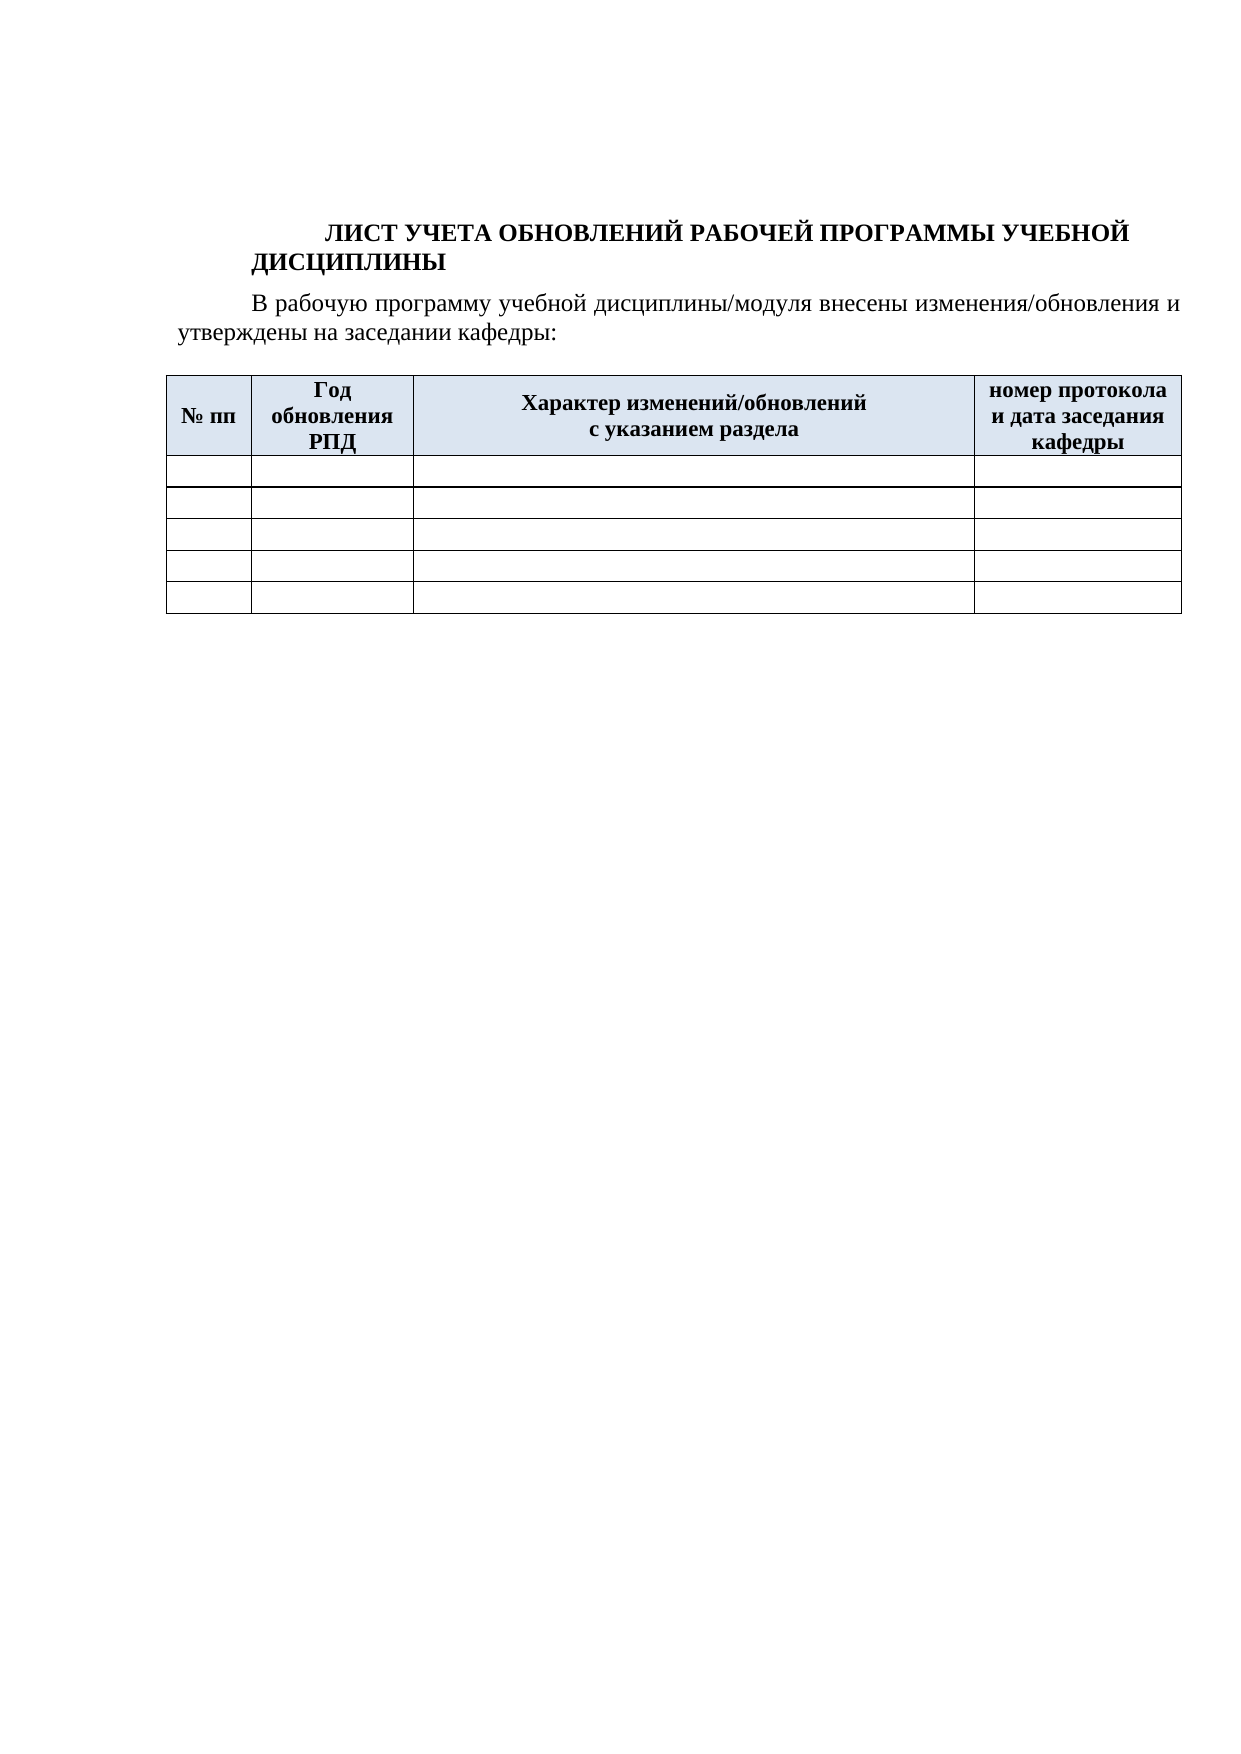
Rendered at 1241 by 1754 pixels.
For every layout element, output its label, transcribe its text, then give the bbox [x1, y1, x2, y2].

table_cell [252, 551, 413, 581]
table_cell [975, 456, 1181, 486]
table_cell [252, 519, 413, 549]
table_cell [975, 582, 1181, 613]
table_cell [167, 456, 251, 486]
table_cell [414, 456, 974, 486]
table_cell [414, 551, 974, 581]
table_cell [414, 519, 974, 549]
table_cell [167, 551, 251, 581]
table_cell [167, 582, 251, 613]
table_cell [167, 488, 251, 518]
table_cell [975, 519, 1181, 549]
table_cell [975, 551, 1181, 581]
table_header номер протокола и дата заседания кафедры [975, 376, 1181, 455]
table_cell [975, 488, 1181, 518]
text ЛИСТ УЧЕТА ОБНОВЛЕНИЙ РАБОЧЕЙ ПРОГРАММЫ УЧЕБНОЙ ДИСЦИПЛИНЫ [251, 218, 1181, 276]
table_cell [167, 519, 251, 549]
table_cell [414, 582, 974, 613]
table_cell [252, 456, 413, 486]
table_header Год обновления РПД [252, 376, 413, 455]
text В рабочую программу учебной дисциплины/модуля внесены изменения/обновления и утверждены на заседании кафедры: [177, 288, 1181, 346]
table_header № пп [167, 376, 251, 455]
table_cell [252, 488, 413, 518]
table_cell [414, 488, 974, 518]
table_cell [252, 582, 413, 613]
table_header Характер изменений/обновлений с указанием раздела [414, 376, 974, 455]
